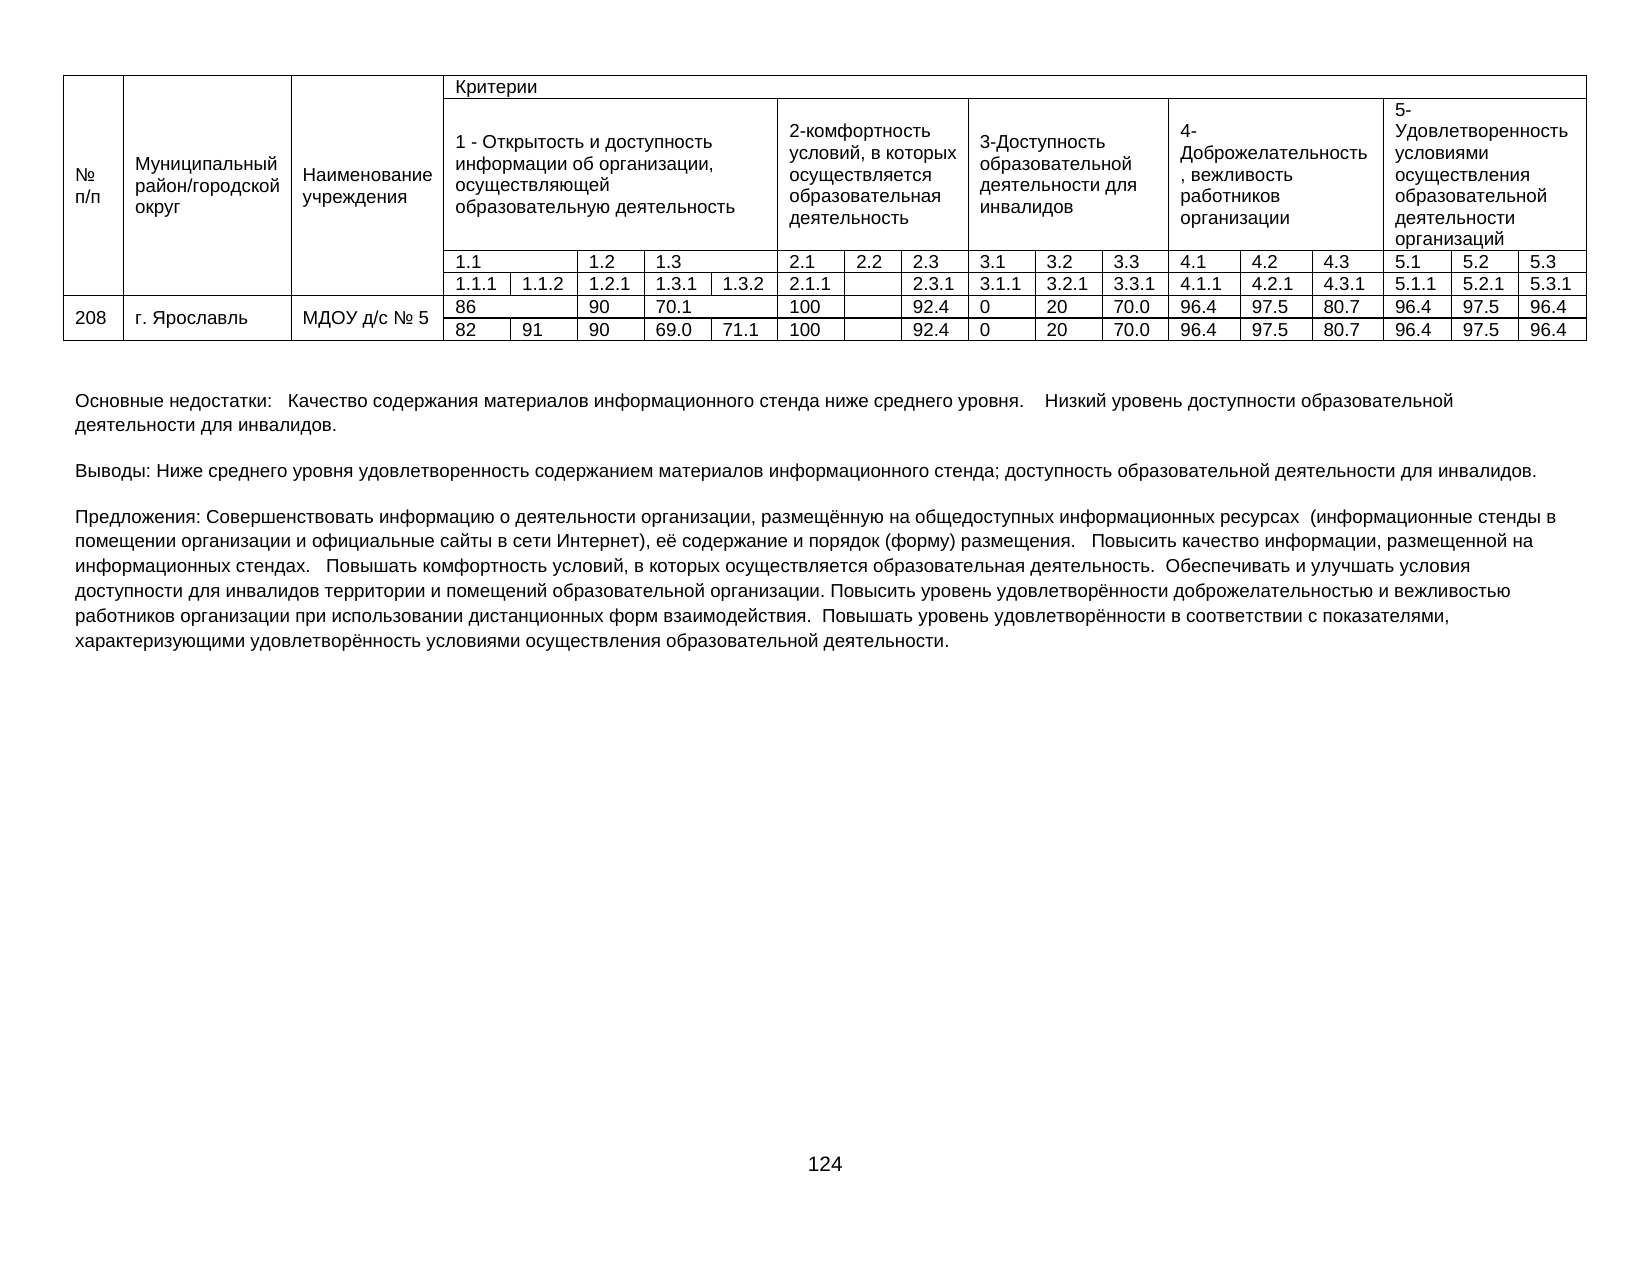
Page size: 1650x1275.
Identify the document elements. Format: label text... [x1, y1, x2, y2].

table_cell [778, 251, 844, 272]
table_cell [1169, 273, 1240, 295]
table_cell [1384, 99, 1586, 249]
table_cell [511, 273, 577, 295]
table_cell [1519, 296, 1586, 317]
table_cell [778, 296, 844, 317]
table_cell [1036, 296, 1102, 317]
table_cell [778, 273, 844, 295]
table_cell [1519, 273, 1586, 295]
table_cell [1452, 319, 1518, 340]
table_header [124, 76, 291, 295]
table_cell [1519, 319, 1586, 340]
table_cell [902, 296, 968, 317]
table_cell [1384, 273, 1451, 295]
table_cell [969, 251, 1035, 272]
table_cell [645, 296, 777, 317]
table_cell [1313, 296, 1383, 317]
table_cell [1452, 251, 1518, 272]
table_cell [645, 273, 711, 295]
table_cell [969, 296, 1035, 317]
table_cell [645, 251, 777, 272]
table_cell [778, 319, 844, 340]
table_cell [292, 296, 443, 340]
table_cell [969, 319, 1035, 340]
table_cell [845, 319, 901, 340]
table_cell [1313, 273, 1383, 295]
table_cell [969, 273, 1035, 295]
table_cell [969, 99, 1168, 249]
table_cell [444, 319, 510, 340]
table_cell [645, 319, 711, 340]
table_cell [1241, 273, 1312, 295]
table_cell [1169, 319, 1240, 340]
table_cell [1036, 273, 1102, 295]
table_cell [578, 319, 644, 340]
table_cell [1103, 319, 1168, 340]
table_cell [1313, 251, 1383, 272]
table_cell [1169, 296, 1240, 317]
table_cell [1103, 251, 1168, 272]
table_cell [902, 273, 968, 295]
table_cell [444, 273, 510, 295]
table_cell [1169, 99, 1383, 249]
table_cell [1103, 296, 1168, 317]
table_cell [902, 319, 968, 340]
text Выводы: Ниже среднего уровня удовлетворенность содержанием материалов информационного стенда; доступность образовательной деятельности для инвалидов. [75, 460, 1575, 481]
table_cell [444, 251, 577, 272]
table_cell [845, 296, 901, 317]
text Основные недостатки: Качество содержания материалов информационного стенда ниже среднего уровня. Низкий уровень доступности образовательной деятельности для инвалидов. [75, 389, 1575, 436]
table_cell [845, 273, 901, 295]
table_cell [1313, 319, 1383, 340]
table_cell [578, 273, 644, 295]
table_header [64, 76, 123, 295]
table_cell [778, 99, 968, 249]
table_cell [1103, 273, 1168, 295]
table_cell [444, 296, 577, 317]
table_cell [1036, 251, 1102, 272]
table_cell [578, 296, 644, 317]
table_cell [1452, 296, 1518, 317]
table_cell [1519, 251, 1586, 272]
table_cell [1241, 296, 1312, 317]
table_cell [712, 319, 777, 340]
text Предложения: Совершенствовать информацию о деятельности организации, размещённую на общедоступных информационных ресурсах (информационные стенды в помещении организации и официальные сайты в сети Интернет), её содержание и порядок (форму) размещения. Повысить качество информации, размещенной на информационных стендах. Повышать комфортность условий, в которых осуществляется образовательная деятельность. Обеспечивать и улучшать условия доступности для инвалидов территории и помещений образовательной организации. Повысить уровень удовлетворённости доброжелательностью и вежливостью работников организации при использовании дистанционных форм взаимодействия. Повышать уровень удовлетворённости в соответствии с показателями, характеризующими удовлетворённость условиями осуществления образовательной деятельности. [75, 505, 1575, 651]
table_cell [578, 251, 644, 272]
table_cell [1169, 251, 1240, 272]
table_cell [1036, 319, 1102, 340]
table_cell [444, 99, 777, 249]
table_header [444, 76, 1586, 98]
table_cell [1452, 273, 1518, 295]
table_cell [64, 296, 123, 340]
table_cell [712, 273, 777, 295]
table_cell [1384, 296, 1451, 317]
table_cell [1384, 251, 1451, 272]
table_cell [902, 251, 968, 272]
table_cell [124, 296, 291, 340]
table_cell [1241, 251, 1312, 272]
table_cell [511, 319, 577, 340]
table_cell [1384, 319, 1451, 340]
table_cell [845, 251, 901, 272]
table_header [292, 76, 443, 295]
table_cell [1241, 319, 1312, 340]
